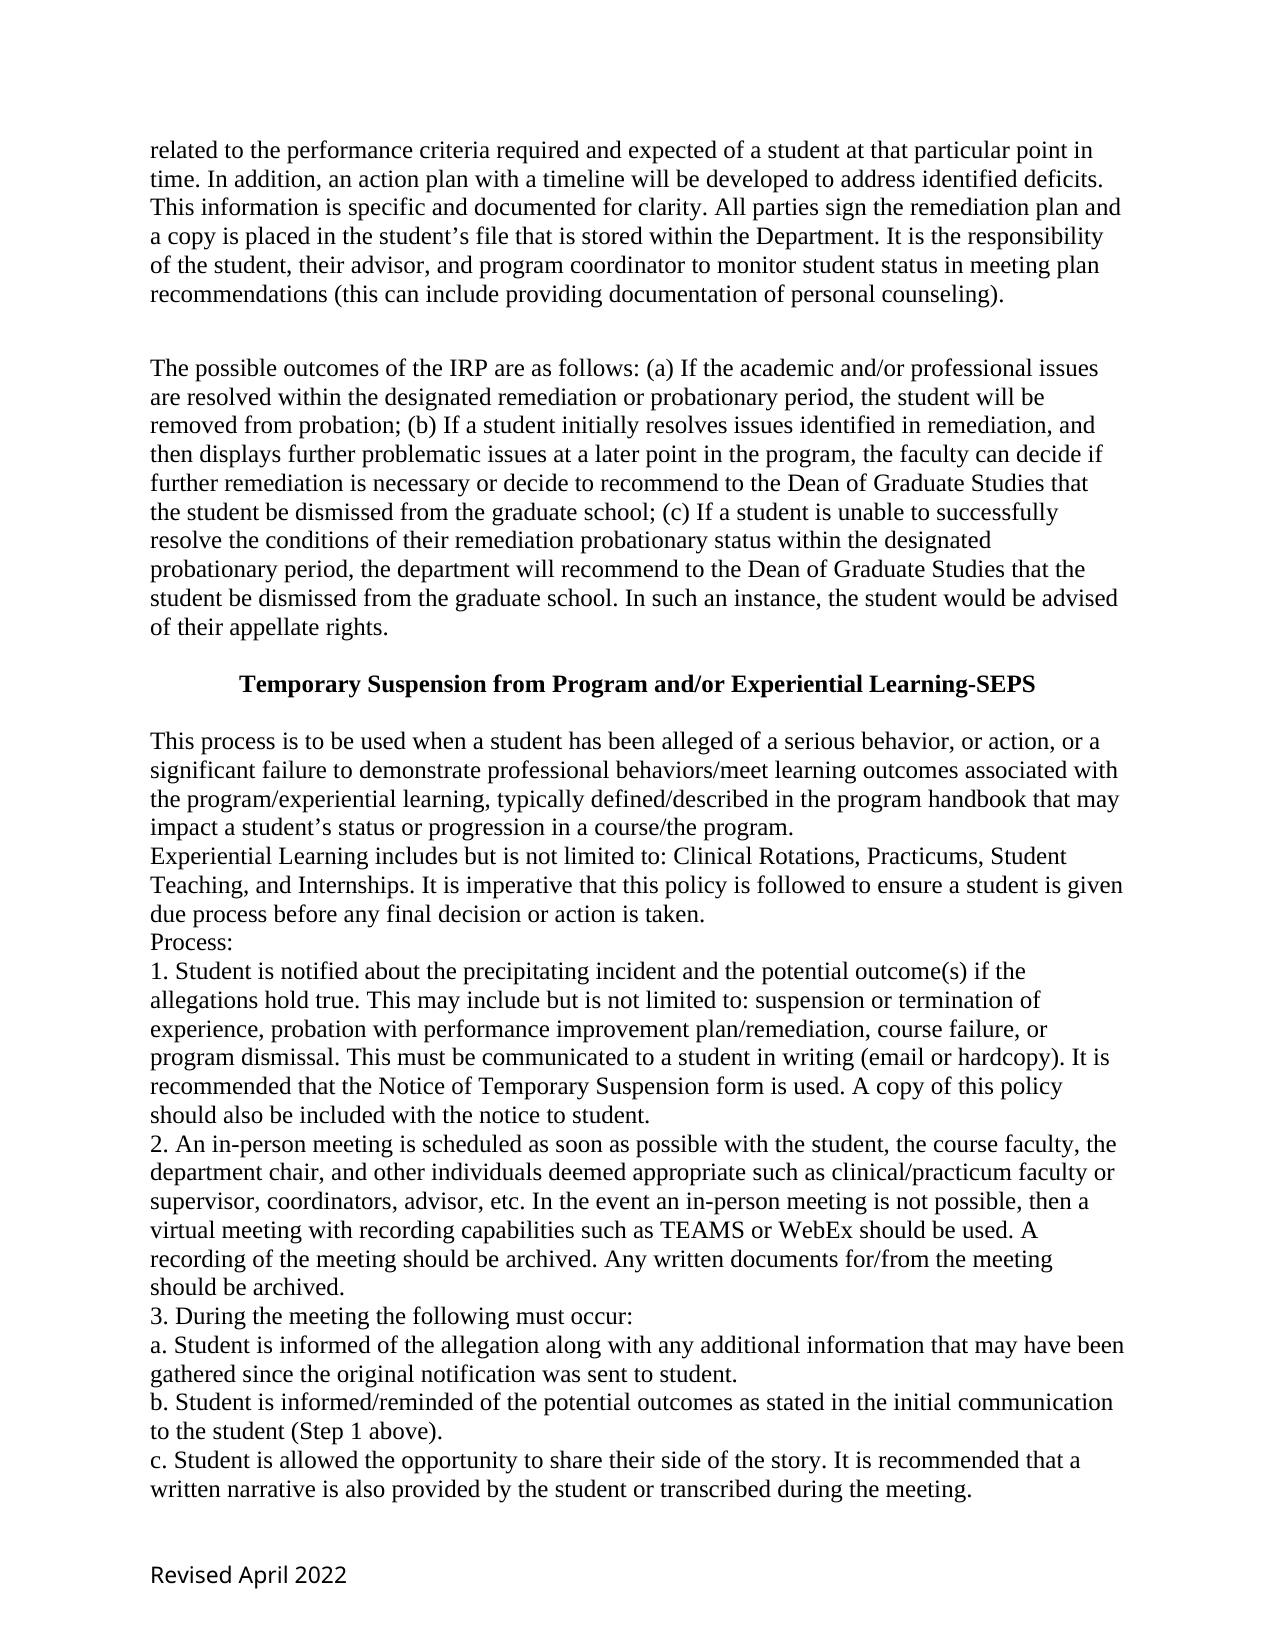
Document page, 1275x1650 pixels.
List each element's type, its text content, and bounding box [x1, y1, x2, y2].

text Experiential Learning includes but is not limited to: Clinical Rotations, Practicums, Student Teaching, and Internships. It is imperative that this policy is followed to ensure a student is given due process before any final decision or action is taken. [150, 841, 1125, 927]
text This process is to be used when a student has been alleged of a serious behavior, or action, or a significant failure to demonstrate professional behaviors/meet learning outcomes associated with the program/experiential learning, typically defined/described in the program handbook that may impact a student’s status or progression in a course/the program. [150, 726, 1125, 841]
text The possible outcomes of the IRP are as follows: (a) If the academic and/or professional issues are resolved within the designated remediation or probationary period, the student will be removed from probation; (b) If a student initially resolves issues identified in remediation, and then displays further problematic issues at a later point in the program, the faculty can decide if further remediation is necessary or decide to recommend to the Dean of Graduate Studies that the student be dismissed from the graduate school; (c) If a student is unable to successfully resolve the conditions of their remediation probationary status within the designated probationary period, the department will recommend to the Dean of Graduate Studies that the student be dismissed from the graduate school. In such an instance, the student would be advised of their appellate rights. [150, 353, 1125, 640]
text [150, 135, 1125, 307]
text Process: [150, 927, 1125, 956]
text b. Student is informed/reminded of the potential outcomes as stated in the initial communication to the student (Step 1 above). [150, 1387, 1125, 1445]
text 3. During the meeting the following must occur: [150, 1301, 1125, 1330]
text 2. An in-person meeting is scheduled as soon as possible with the student, the course faculty, the department chair, and other individuals deemed appropriate such as clinical/practicum faculty or supervisor, coordinators, advisor, etc. In the event an in-person meeting is not possible, then a virtual meeting with recording capabilities such as TEAMS or WebEx should be used. A recording of the meeting should be archived. Any written documents for/from the meeting should be archived. [150, 1129, 1125, 1301]
text a. Student is informed of the allegation along with any additional information that may have been gathered since the original notification was sent to student. [150, 1330, 1125, 1387]
text Temporary Suspension from Program and/or Experiential Learning-SEPS [150, 669, 1125, 697]
text 1. Student is notified about the precipitating incident and the potential outcome(s) if the allegations hold true. This may include but is not limited to: suspension or termination of experience, probation with performance improvement plan/remediation, course failure, or program dismissal. This must be communicated to a student in writing (email or hardcopy). It is recommended that the Notice of Temporary Suspension form is used. A copy of this policy should also be included with the notice to student. [150, 956, 1125, 1129]
text c. Student is allowed the opportunity to share their side of the story. It is recommended that a written narrative is also provided by the student or transcribed during the meeting. [150, 1445, 1125, 1502]
